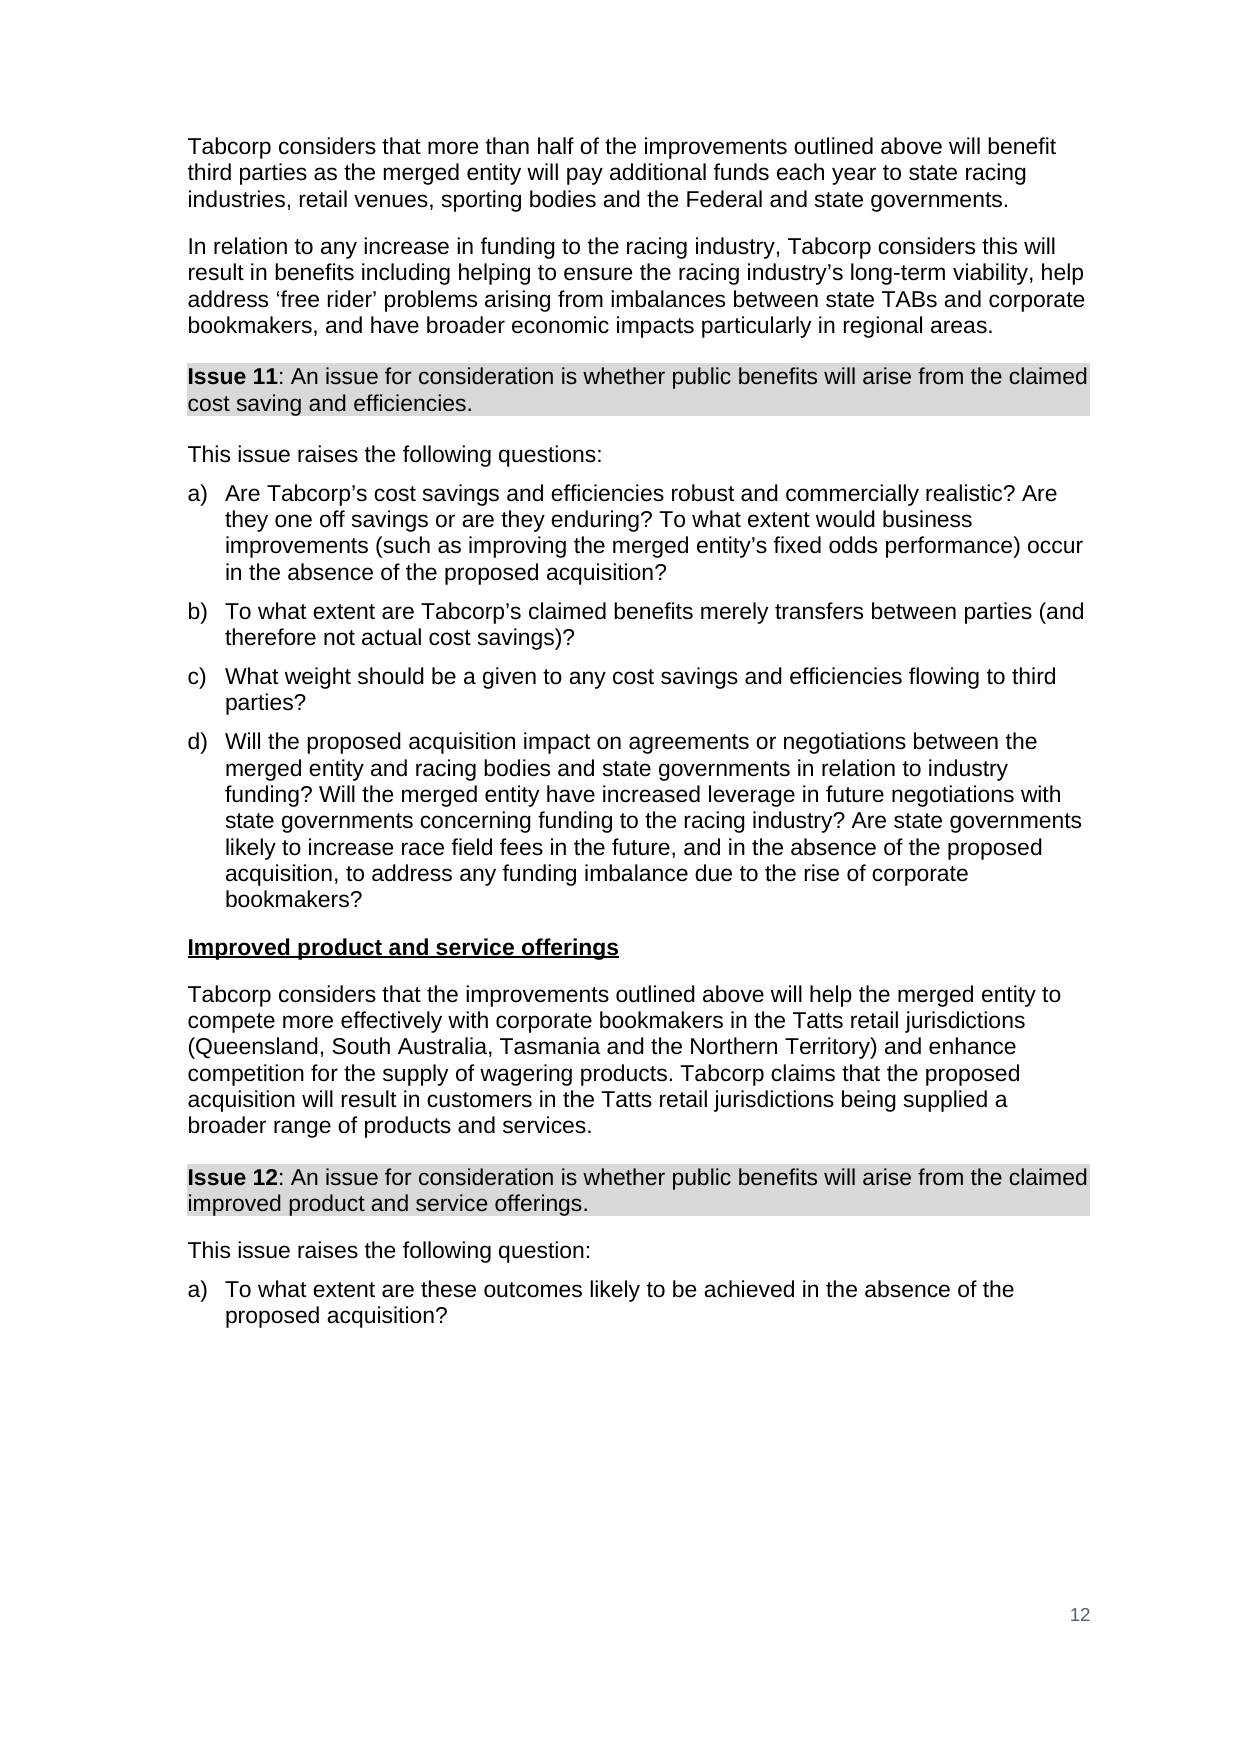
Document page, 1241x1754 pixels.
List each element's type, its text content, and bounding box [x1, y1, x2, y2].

list Are Tabcorp’s cost savings and efficiencies robust and commercially realistic? Are they one off savings or are they enduring? To what extent would business improvements (such as improving the merged entity’s fixed odds performance) occur in the absence of the proposed acquisition? [187, 480, 1090, 585]
text Tabcorp considers that more than half of the improvements outlined above will benefit third parties as the merged entity will pay additional funds each year to state racing industries, retail venues, sporting bodies and the Federal and state governments. [187, 133, 1090, 212]
text Will the proposed acquisition impact on agreements or negotiations between the merged entity and racing bodies and state governments in relation to industry funding? Will the merged entity have increased leverage in future negotiations with state governments concerning funding to the racing industry? Are state governments likely to increase race field fees in the future, and in the absence of the proposed acquisition, to address any funding imbalance due to the rise of corporate bookmakers? [187, 728, 1090, 913]
list Issue 11: An issue for consideration is whether public benefits will arise from the claimed cost saving and efficiencies. [187, 363, 1090, 416]
text What weight should be a given to any cost savings and efficiencies flowing to third parties? [187, 663, 1090, 716]
text This issue raises the following question: [187, 1237, 1090, 1264]
text To what extent are Tabcorp’s claimed benefits merely transfers between parties (and therefore not actual cost savings)? [187, 598, 1090, 650]
text Tabcorp considers that the improvements outlined above will help the merged entity to compete more effectively with corporate bookmakers in the Tatts retail jurisdictions (Queensland, South Australia, Tasmania and the Northern Territory) and enhance competition for the supply of wagering products. Tabcorp claims that the proposed acquisition will result in customers in the Tatts retail jurisdictions being supplied a broader range of products and services. [187, 981, 1090, 1139]
list To what extent are these outcomes likely to be achieved in the absence of the proposed acquisition? [187, 1276, 1090, 1329]
list This issue raises the following questions: [187, 441, 1090, 467]
list Issue 12: An issue for consideration is whether public benefits will arise from the claimed improved product and service offerings. [582, 1164, 1090, 1216]
text Improved product and service offerings [187, 933, 1090, 960]
text In relation to any increase in funding to the racing industry, Tabcorp considers this will result in benefits including helping to ensure the racing industry’s long-term viability, help address ‘free rider’ problems arising from imbalances between state TABs and corporate bookmakers, and have broader economic impacts particularly in regional areas. [187, 233, 1090, 338]
